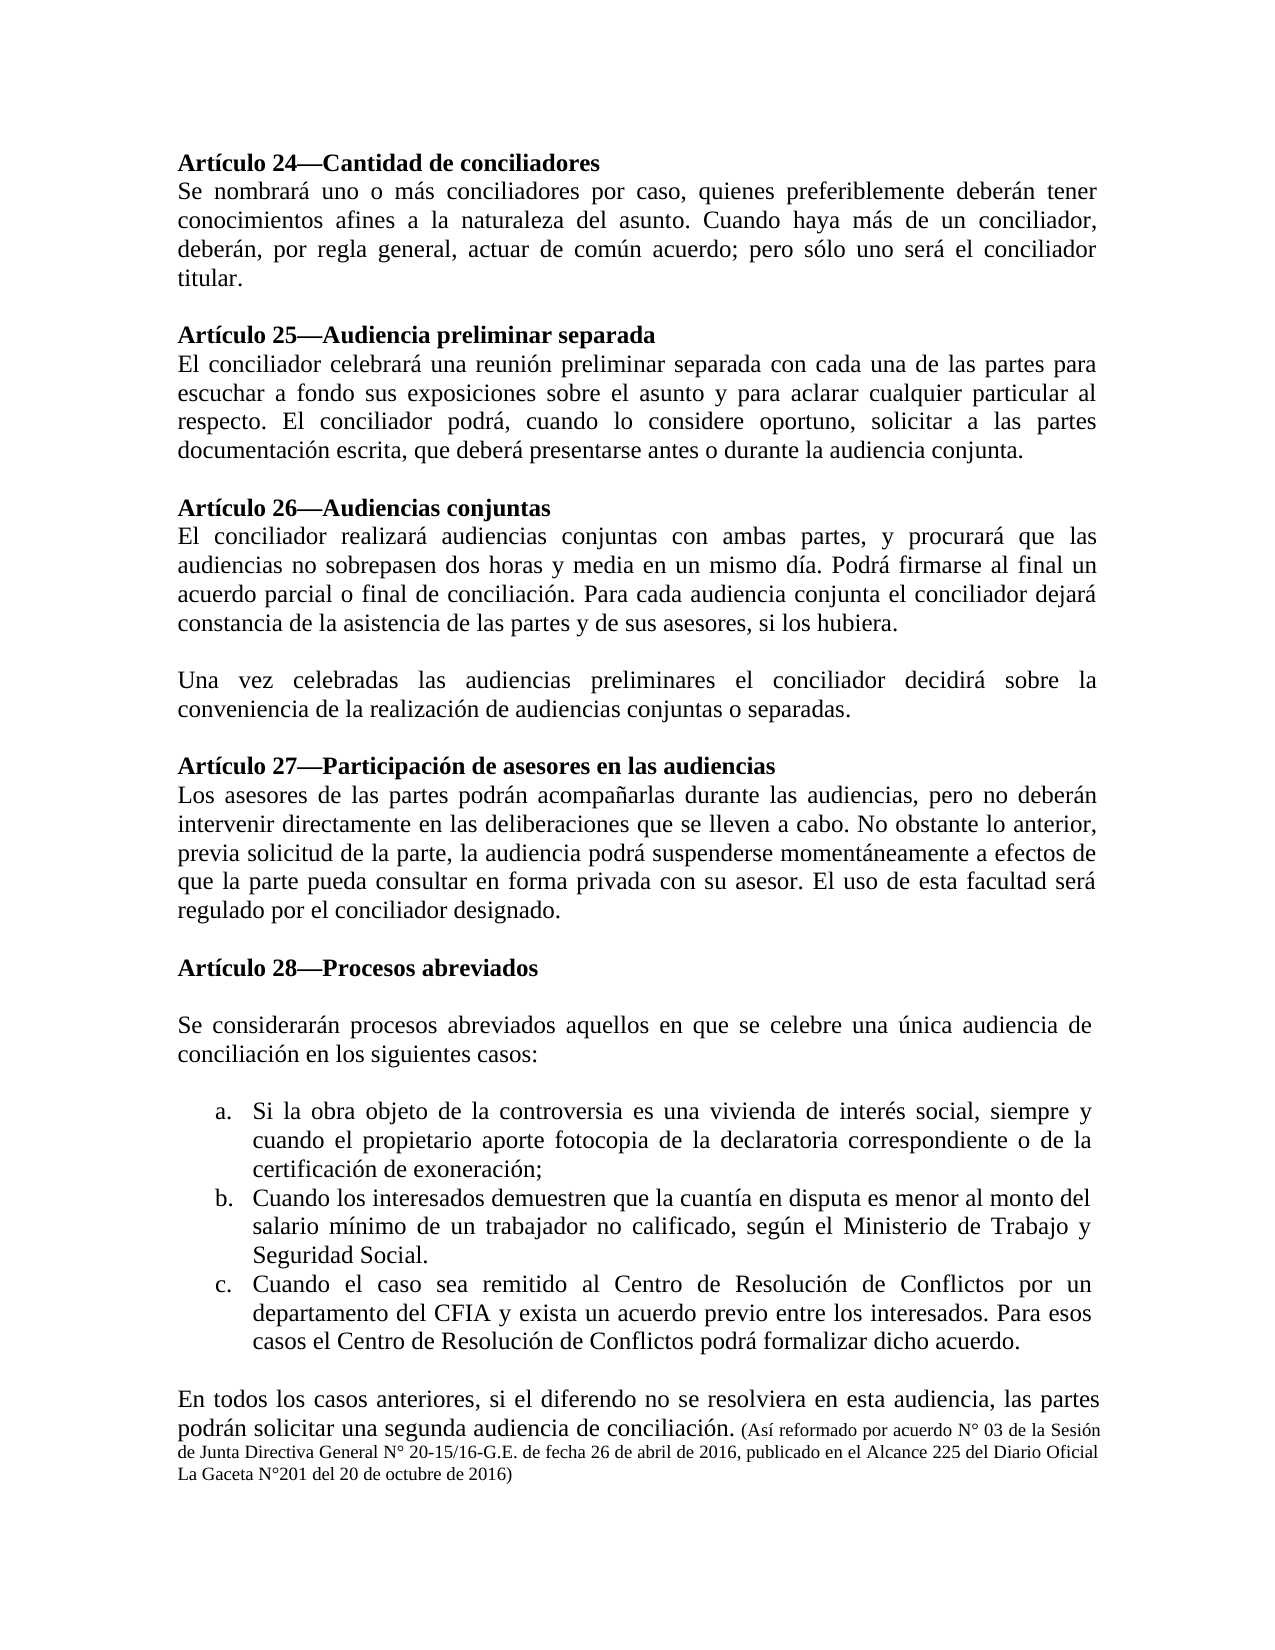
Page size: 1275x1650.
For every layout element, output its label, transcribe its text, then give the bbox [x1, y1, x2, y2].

text Se considerarán procesos abreviados aquellos en que se celebre una única audiencia de conciliación en los siguientes casos: [177, 1010, 1092, 1068]
text Se nombrará uno o más conciliadores por caso, quienes preferiblemente deberán tener conocimientos afines a la naturaleza del asunto. Cuando haya más de un conciliador, deberán, por regla general, actuar de común acuerdo; pero sólo uno será el conciliador titular. [177, 176, 1098, 291]
subtitle Artículo 28—Procesos abreviados [177, 953, 1098, 981]
list Cuando los interesados demuestren que la cuantía en disputa es menor al monto del salario mínimo de un trabajador no calificado, según el Ministerio de Trabajo y Seguridad Social. [215, 1183, 1092, 1269]
list Si la obra objeto de la controversia es una vivienda de interés social, siempre y cuando el propietario aporte fotocopia de la declaratoria correspondiente o de la certificación de exoneración; [215, 1096, 1092, 1183]
text Una vez celebradas las audiencias preliminares el conciliador decidirá sobre la conveniencia de la realización de audiencias conjuntas o separadas. [177, 665, 1098, 723]
subtitle Artículo 25—Audiencia preliminar separada [177, 320, 1098, 349]
text El conciliador realizará audiencias conjuntas con ambas partes, y procurará que las audiencias no sobrepasen dos horas y media en un mismo día. Podrá firmarse al final un acuerdo parcial o final de conciliación. Para cada audiencia conjunta el conciliador dejará constancia de la asistencia de las partes y de sus asesores, si los hubiera. [177, 521, 1098, 636]
subtitle Artículo 24—Cantidad de conciliadores [177, 148, 1098, 176]
subtitle Artículo 27—Participación de asesores en las audiencias [177, 751, 1098, 780]
subtitle Artículo 26—Audiencias conjuntas [177, 493, 1098, 521]
text En todos los casos anteriores, si el diferendo no se resolviera en esta audiencia, las partes podrán solicitar una segunda audiencia de conciliación. (Así reformado por acuerdo N° 03 de la Sesión de Junta Directiva General N° 20-15/16-G.E. de fecha 26 de abril de 2016, publicado en el Alcance 225 del Diario Oficial La Gaceta N°201 del 20 de octubre de 2016) [177, 1384, 1101, 1484]
list Cuando el caso sea remitido al Centro de Resolución de Conflictos por un departamento del CFIA y exista un acuerdo previo entre los interesados. Para esos casos el Centro de Resolución de Conflictos podrá formalizar dicho acuerdo. [215, 1269, 1092, 1355]
text Los asesores de las partes podrán acompañarlas durante las audiencias, pero no deberán intervenir directamente en las deliberaciones que se lleven a cabo. No obstante lo anterior, previa solicitud de la parte, la audiencia podrá suspenderse momentáneamente a efectos de que la parte pueda consultar en forma privada con su asesor. El uso de esta facultad será regulado por el conciliador designado. [177, 780, 1098, 924]
text El conciliador celebrará una reunión preliminar separada con cada una de las partes para escuchar a fondo sus exposiciones sobre el asunto y para aclarar cualquier particular al respecto. El conciliador podrá, cuando lo considere oportuno, solicitar a las partes documentación escrita, que deberá presentarse antes o durante la audiencia conjunta. [177, 349, 1098, 464]
